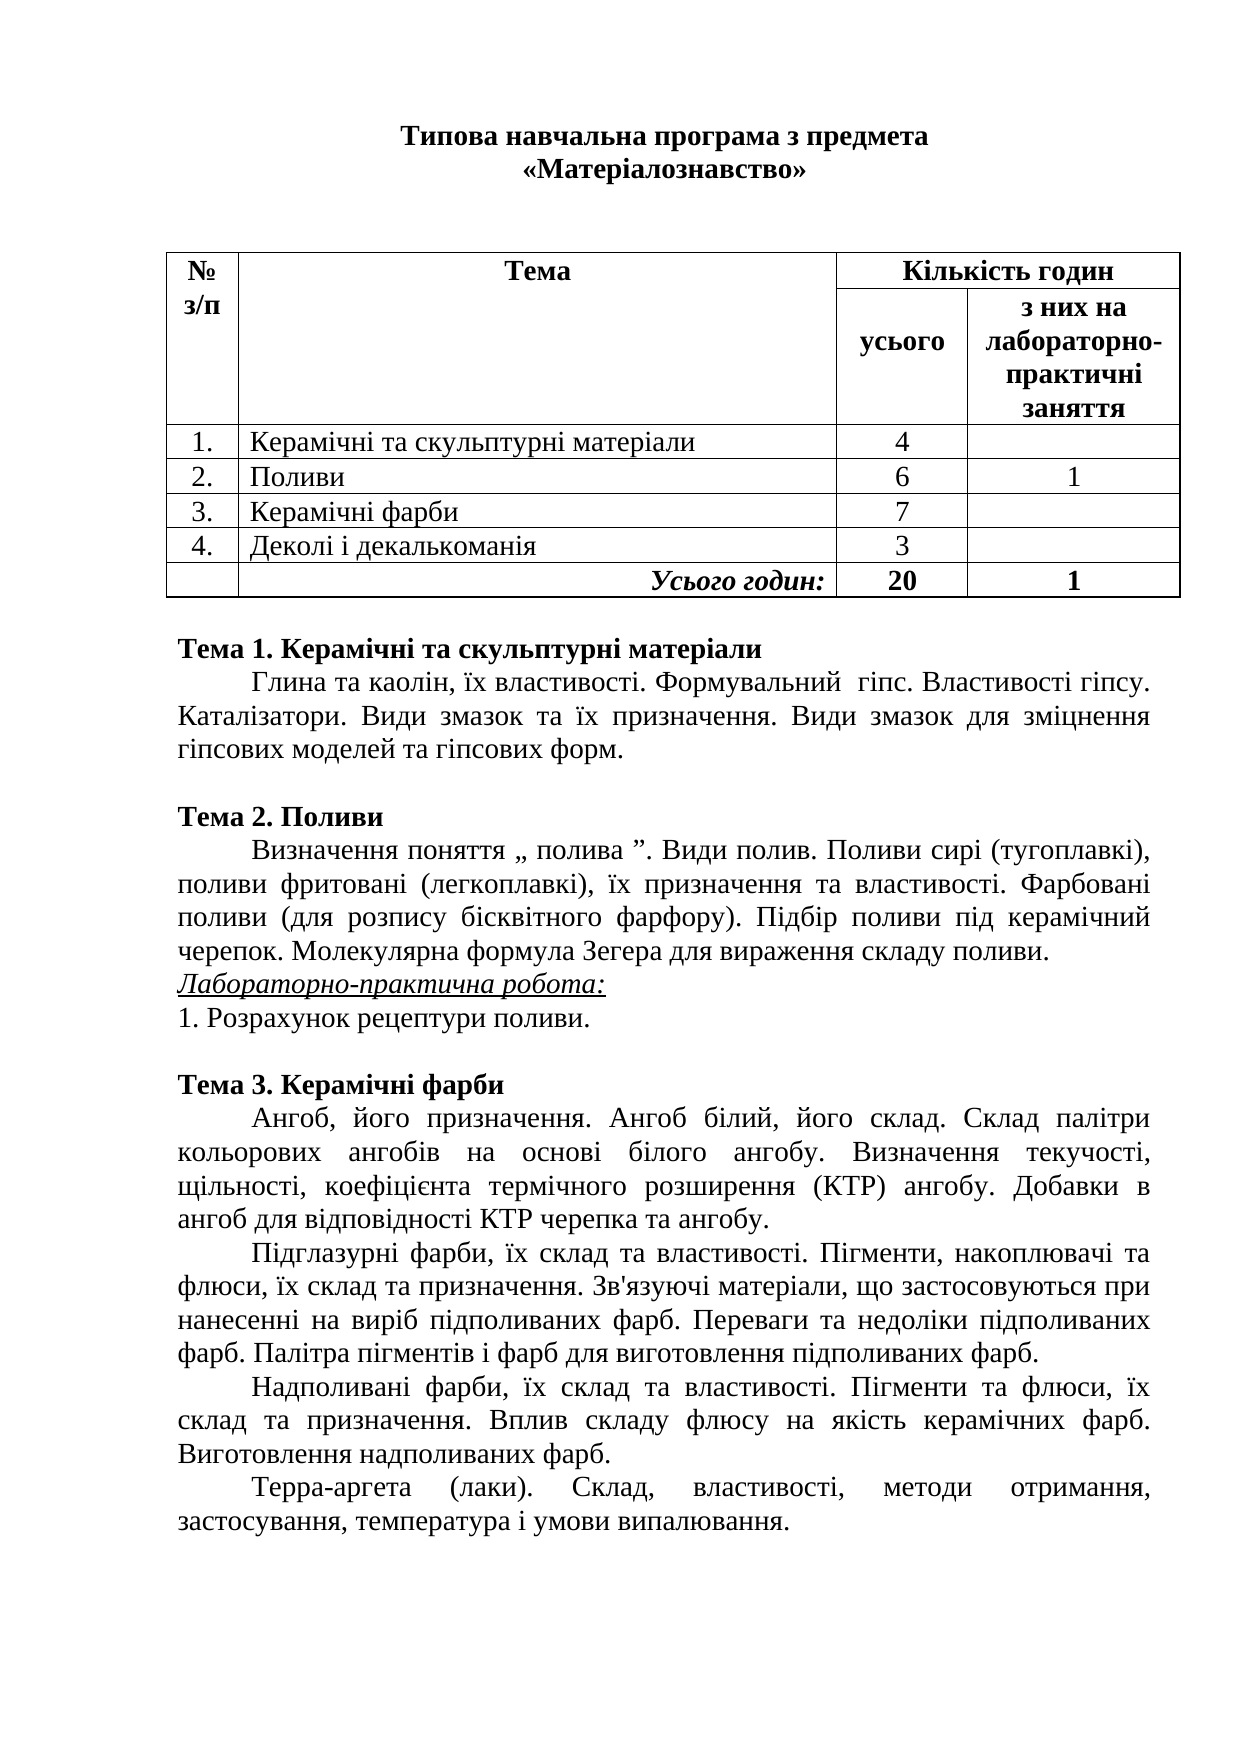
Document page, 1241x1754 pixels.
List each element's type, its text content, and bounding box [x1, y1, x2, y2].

text Підглазурні фарби, їх склад та властивості. Пігменти, накоплювачі та флюси, їх склад та призначення. Зв'язуючі матеріали, що застосовуються при нанесенні на виріб підполиваних фарб. Переваги та недоліки підполиваних фарб. Палітра пігментів і фарб для виготовлення підполиваних фарб. [177, 1235, 1152, 1369]
text Тема 1. Керамічні та скульптурні матеріали [177, 631, 1152, 664]
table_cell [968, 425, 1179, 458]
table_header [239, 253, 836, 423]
text Терра-аргета (лаки). Склад, властивості, методи отримання, застосування, температура і умови випалювання. [177, 1469, 1152, 1537]
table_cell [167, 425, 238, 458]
text Ангоб, його призначення. Ангоб білий, його склад. Склад палітри кольорових ангобів на основі білого ангобу. Визначення текучості, щільності, коефіцієнта термічного розширення (КТР) ангобу. Добавки в ангоб для відповідності КТР черепка та ангобу. [177, 1101, 1152, 1235]
text Тема 2. Поливи [177, 799, 1152, 832]
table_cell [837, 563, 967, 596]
text Надполивані фарби, їх склад та властивості. Пігменти та флюси, їх склад та призначення. Вплив складу флюсу на якість керамічних фарб. Виготовлення надполиваних фарб. [177, 1369, 1152, 1469]
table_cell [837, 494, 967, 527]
text 1. Розрахунок рецептури поливи. [177, 1000, 1152, 1033]
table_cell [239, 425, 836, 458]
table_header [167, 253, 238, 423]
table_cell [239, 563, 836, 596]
text Визначення поняття „ полива ”. Види полив. Поливи сирі (тугоплавкі), поливи фритовані (легкоплавкі), їх призначення та властивості. Фарбовані поливи (для розпису бісквітного фарфору). Підбір поливи під керамічний черепок. Молекулярна формула Зегера для вираження складу поливи. [177, 832, 1152, 966]
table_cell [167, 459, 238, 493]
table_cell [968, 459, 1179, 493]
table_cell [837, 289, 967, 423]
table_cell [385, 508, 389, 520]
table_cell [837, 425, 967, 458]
text Типова навчальна програма з предмета [177, 118, 1152, 152]
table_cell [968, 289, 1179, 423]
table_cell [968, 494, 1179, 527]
text Глина та каолін, їх властивості. Формувальний гіпс. Властивості гіпсу. Каталізатори. Види змазок та їх призначення. Види змазок для зміцнення гіпсових моделей та гіпсових форм. [177, 664, 1152, 765]
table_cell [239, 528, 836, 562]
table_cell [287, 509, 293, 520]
text «Матеріалознавство» [177, 152, 1152, 185]
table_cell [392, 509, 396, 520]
text Тема 3. Керамічні фарби [177, 1067, 1152, 1101]
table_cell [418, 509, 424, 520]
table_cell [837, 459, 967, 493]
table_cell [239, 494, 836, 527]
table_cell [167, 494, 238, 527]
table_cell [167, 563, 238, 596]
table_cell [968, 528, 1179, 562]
text Лабораторно-практична робота: [177, 966, 1152, 1000]
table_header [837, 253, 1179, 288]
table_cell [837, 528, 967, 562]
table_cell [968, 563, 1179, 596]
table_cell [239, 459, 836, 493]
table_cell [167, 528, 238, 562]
